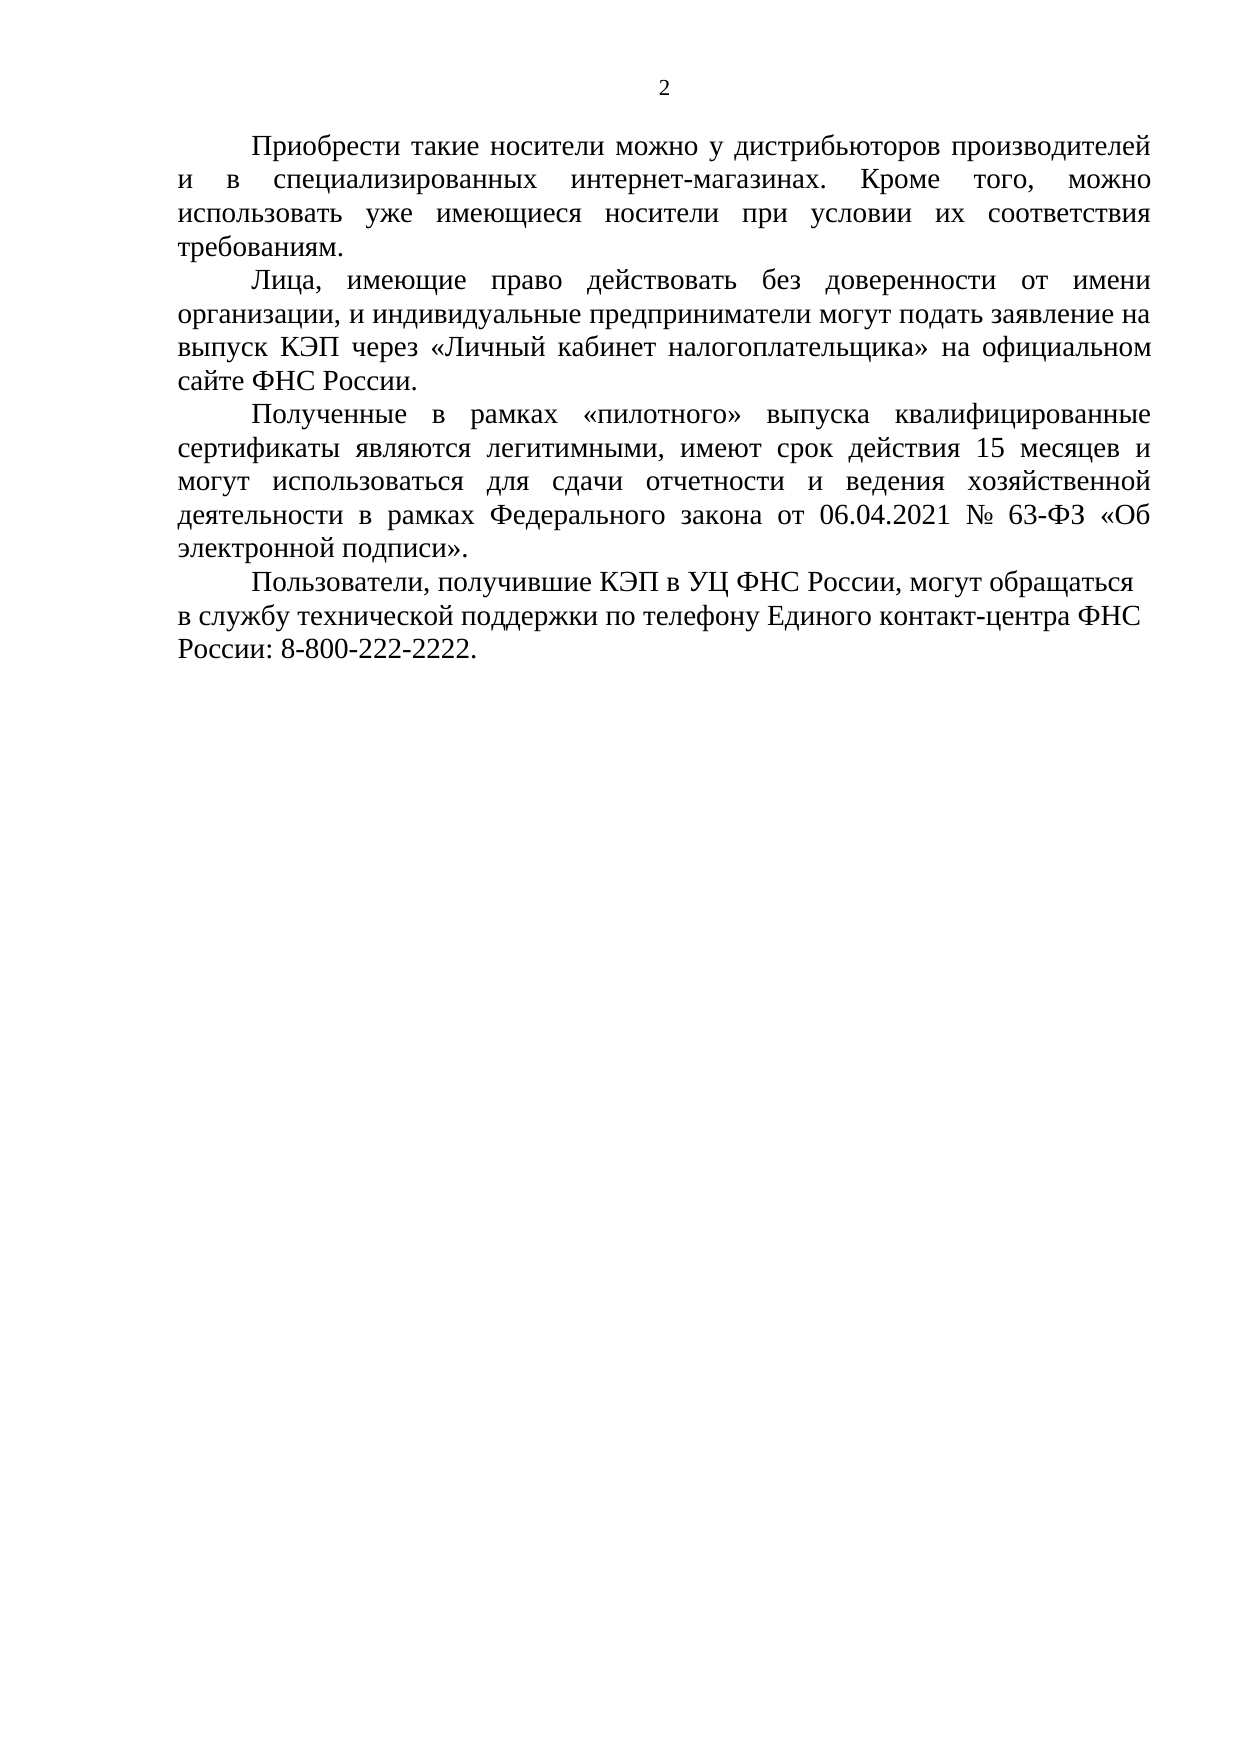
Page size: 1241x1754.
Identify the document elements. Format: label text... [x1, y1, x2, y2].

text Лица, имеющие право действовать без доверенности от имени организации, и индивидуальные предприниматели могут подать заявление на выпуск КЭП через «Личный кабинет налогоплательщика» на официальном сайте ФНС России. [177, 262, 1152, 396]
text Приобрести такие носители можно у дистрибьюторов производителей и в специализированных интернет-магазинах. Кроме того, можно использовать уже имеющиеся носители при условии их соответствия требованиям. [177, 128, 1152, 262]
text Полученные в рамках «пилотного» выпуска квалифицированные сертификаты являются легитимными, имеют срок действия 15 месяцев и могут использоваться для сдачи отчетности и ведения хозяйственной деятельности в рамках Федерального закона от 06.04.2021 № 63-ФЗ «Об электронной подписи». [177, 396, 1152, 564]
text Пользователи, получившие КЭП в УЦ ФНС России, могут обращаться в службу технической поддержки по телефону Единого контакт-центра ФНС России: 8-800-222-2222. [177, 564, 1152, 665]
